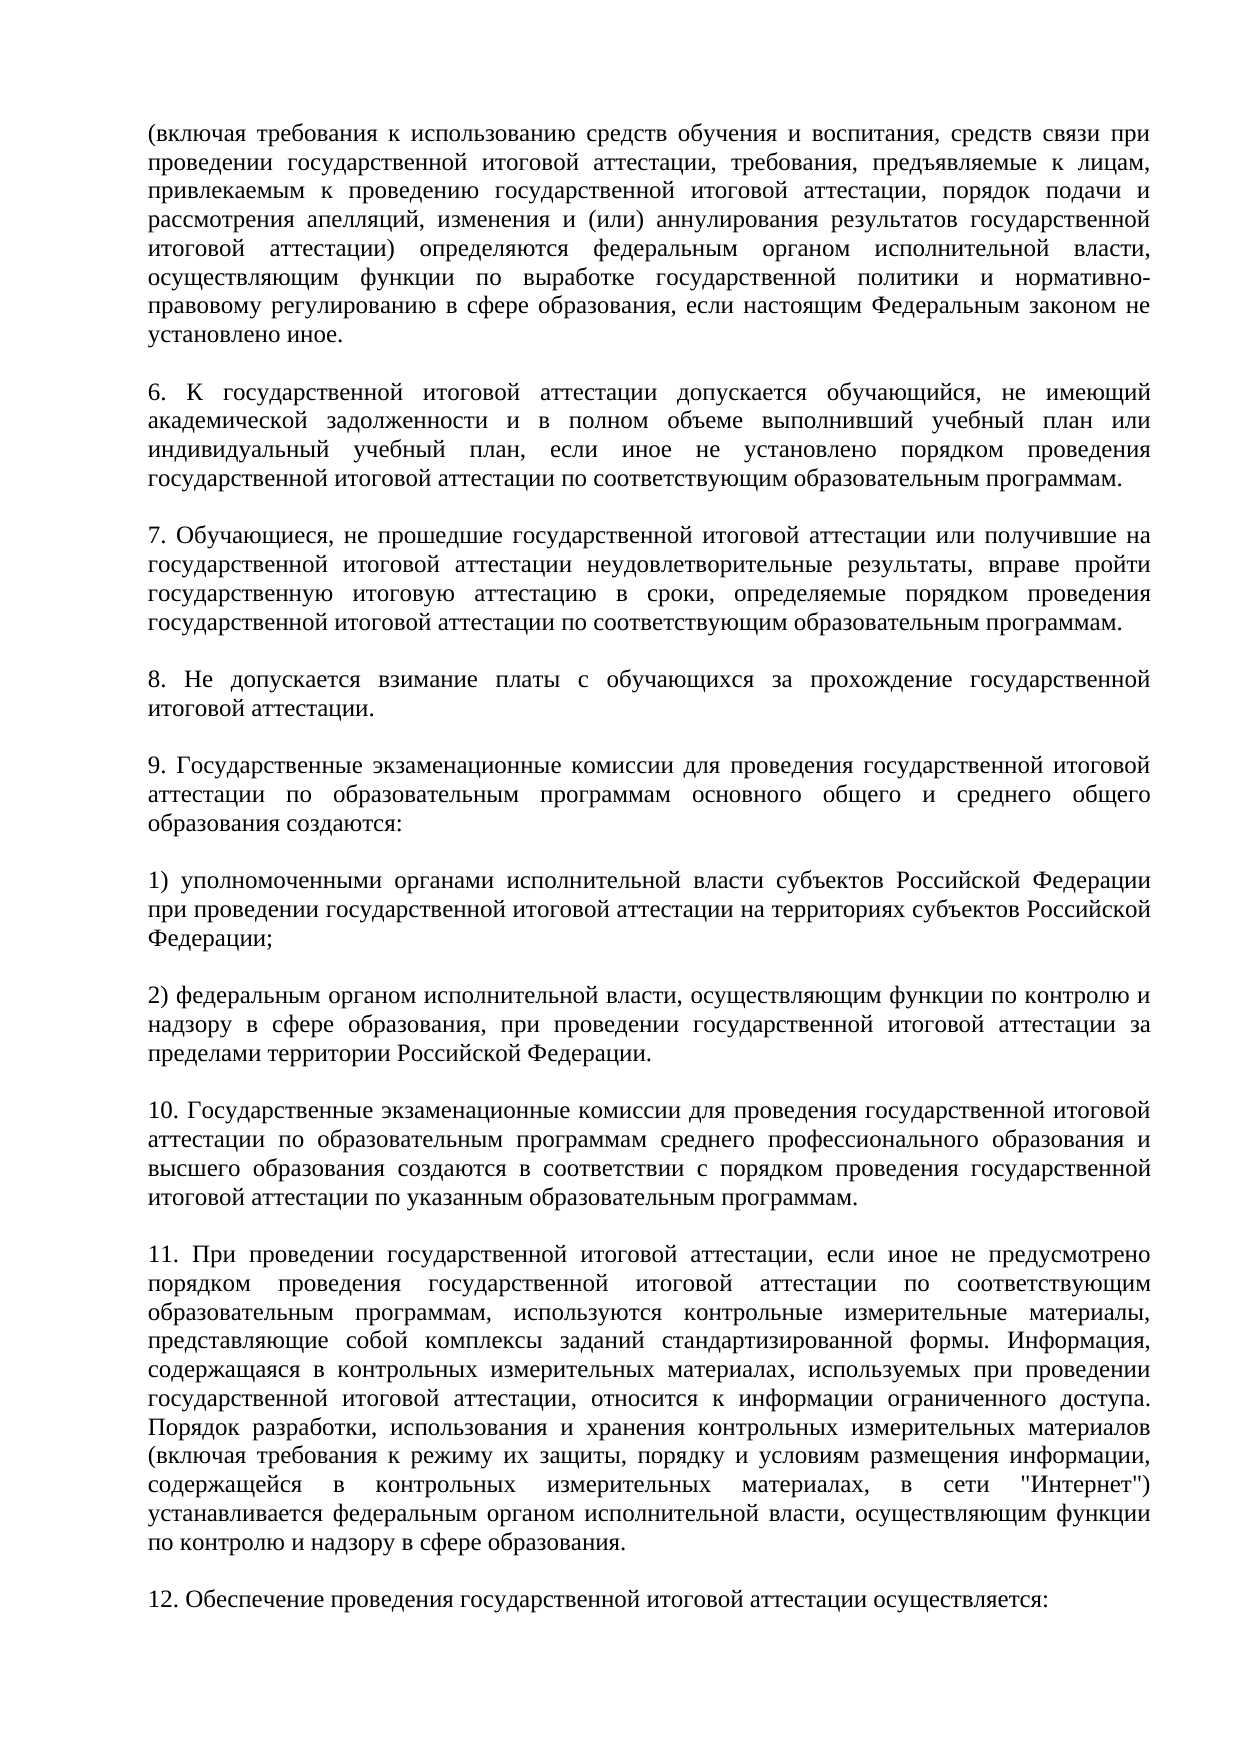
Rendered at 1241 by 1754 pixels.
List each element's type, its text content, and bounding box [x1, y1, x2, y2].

text 6. К государственной итоговой аттестации допускается обучающийся, не имеющий академической задолженности и в полном объеме выполнивший учебный план или индивидуальный учебный план, если иное не установлено порядком проведения государственной итоговой аттестации по соответствующим образовательным программам. [148, 377, 1152, 492]
text 11. При проведении государственной итоговой аттестации, если иное не предусмотрено порядком проведения государственной итоговой аттестации по соответствующим образовательным программам, используются контрольные измерительные материалы, представляющие собой комплексы заданий стандартизированной формы. Информация, содержащаяся в контрольных измерительных материалах, используемых при проведении государственной итоговой аттестации, относится к информации ограниченного доступа. Порядок разработки, использования и хранения контрольных измерительных материалов (включая требования к режиму их защиты, порядку и условиям размещения информации, содержащейся в контрольных измерительных материалах, в сети "Интернет") устанавливается федеральным органом исполнительной власти, осуществляющим функции по контролю и надзору в сфере образования. [148, 1239, 1152, 1556]
text 7. Обучающиеся, не прошедшие государственной итоговой аттестации или получившие на государственной итоговой аттестации неудовлетворительные результаты, вправе пройти государственную итоговую аттестацию в сроки, определяемые порядком проведения государственной итоговой аттестации по соответствующим образовательным программам. [148, 521, 1152, 636]
text 2) федеральным органом исполнительной власти, осуществляющим функции по контролю и надзору в сфере образования, при проведении государственной итоговой аттестации за пределами территории Российской Федерации. [148, 981, 1152, 1067]
text 12. Обеспечение проведения государственной итоговой аттестации осуществляется: [148, 1584, 1152, 1613]
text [148, 118, 1152, 348]
text 9. Государственные экзаменационные комиссии для проведения государственной итоговой аттестации по образовательным программам основного общего и среднего общего образования создаются: [148, 751, 1152, 837]
text 8. Не допускается взимание платы с обучающихся за прохождение государственной итоговой аттестации. [148, 664, 1152, 722]
text 1) уполномоченными органами исполнительной власти субъектов Российской Федерации при проведении государственной итоговой аттестации на территориях субъектов Российской Федерации; [148, 866, 1152, 952]
text 10. Государственные экзаменационные комиссии для проведения государственной итоговой аттестации по образовательным программам среднего профессионального образования и высшего образования создаются в соответствии с порядком проведения государственной итоговой аттестации по указанным образовательным программам. [148, 1096, 1152, 1211]
